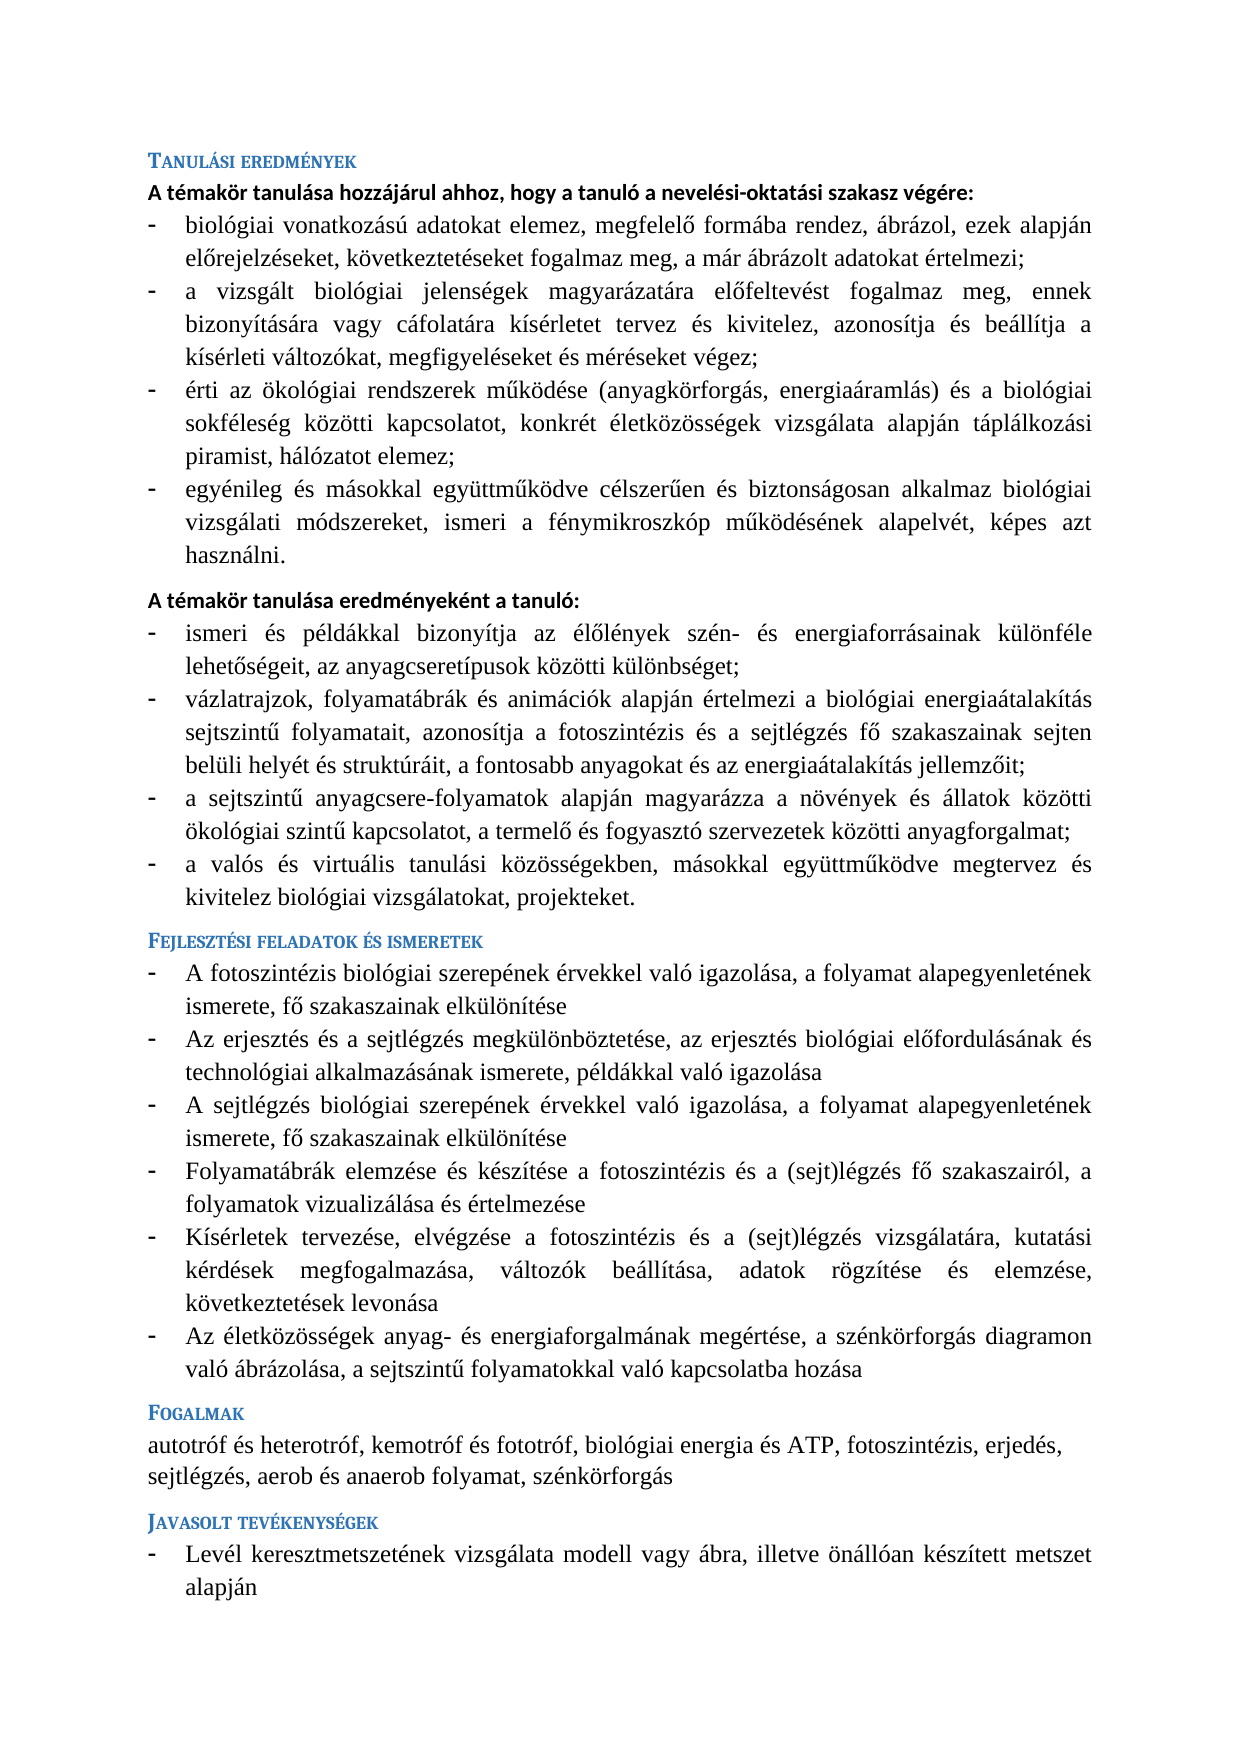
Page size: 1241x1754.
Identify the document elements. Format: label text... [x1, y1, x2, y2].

subtitle Tanulási eredmények [148, 148, 1093, 174]
list a vizsgált biológiai jelenségek magyarázatára előfeltevést fogalmaz meg, ennek bizonyítására vagy cáfolatára kísérletet tervez és kivitelez, azonosítja és beállítja a kísérleti változókat, megfigyeléseket és méréseket végez; [148, 276, 1093, 371]
list Kísérletek tervezése, elvégzése a fotoszintézis és a (sejt)légzés vizsgálatára, kutatási kérdések megfogalmazása, változók beállítása, adatok rögzítése és elemzése, következtetések levonása [148, 1222, 1093, 1317]
list a valós és virtuális tanulási közösségekben, másokkal együttműködve megtervez és kivitelez biológiai vizsgálatokat, projekteket. [148, 849, 1093, 911]
subtitle Fejlesztési feladatok és ismeretek [148, 928, 1093, 954]
list Levél keresztmetszetének vizsgálata modell vagy ábra, illetve önállóan készített metszet alapján [148, 1539, 1093, 1601]
list A fotoszintézis biológiai szerepének érvekkel való igazolása, a folyamat alapegyenletének ismerete, fő szakaszainak elkülönítése [148, 958, 1093, 1019]
list Az erjesztés és a sejtlégzés megkülönböztetése, az erjesztés biológiai előfordulásának és technológiai alkalmazásának ismerete, példákkal való igazolása [148, 1024, 1093, 1086]
list egyénileg és másokkal együttműködve célszerűen és biztonságosan alkalmaz biológiai vizsgálati módszereket, ismeri a fénymikroszkóp működésének alapelvét, képes azt használni. [148, 474, 1093, 569]
text A témakör tanulása eredményeként a tanuló: [148, 586, 1093, 614]
list Az életközösségek anyag- és energiaforgalmának megértése, a szénkörforgás diagramon való ábrázolása, a sejtszintű folyamatokkal való kapcsolatba hozása [148, 1321, 1093, 1383]
text A témakör tanulása hozzájárul ahhoz, hogy a tanuló a nevelési-oktatási szakasz végére: [148, 178, 1093, 206]
list érti az ökológiai rendszerek működése (anyagkörforgás, energiaáramlás) és a biológiai sokféleség közötti kapcsolatot, konkrét életközösségek vizsgálata alapján táplálkozási piramist, hálózatot elemez; [148, 375, 1093, 470]
subtitle Fogalmak [148, 1399, 1093, 1426]
list ismeri és példákkal bizonyítja az élőlények szén- és energiaforrásainak különféle lehetőségeit, az anyagcseretípusok közötti különbséget; [148, 618, 1093, 680]
subtitle Javasolt tevékenységek [148, 1508, 1093, 1535]
text autotróf és heterotróf, kemotróf és fototróf, biológiai energia és ATP, fotoszintézis, erjedés, sejtlégzés, aerob és anaerob folyamat, szénkörforgás [148, 1430, 1093, 1489]
list A sejtlégzés biológiai szerepének érvekkel való igazolása, a folyamat alapegyenletének ismerete, fő szakaszainak elkülönítése [148, 1090, 1093, 1152]
list a sejtszintű anyagcsere-folyamatok alapján magyarázza a növények és állatok közötti ökológiai szintű kapcsolatot, a termelő és fogyasztó szervezetek közötti anyagforgalmat; [148, 783, 1093, 845]
list Folyamatábrák elemzése és készítése a fotoszintézis és a (sejt)légzés fő szakaszairól, a folyamatok vizualizálása és értelmezése [148, 1156, 1093, 1218]
list vázlatrajzok, folyamatábrák és animációk alapján értelmezi a biológiai energiaátalakítás sejtszintű folyamatait, azonosítja a fotoszintézis és a sejtlégzés fő szakaszainak sejten belüli helyét és struktúráit, a fontosabb anyagokat és az energiaátalakítás jellemzőit; [148, 684, 1093, 779]
list biológiai vonatkozású adatokat elemez, megfelelő formába rendez, ábrázol, ezek alapján előrejelzéseket, következtetéseket fogalmaz meg, a már ábrázolt adatokat értelmezi; [148, 210, 1093, 272]
